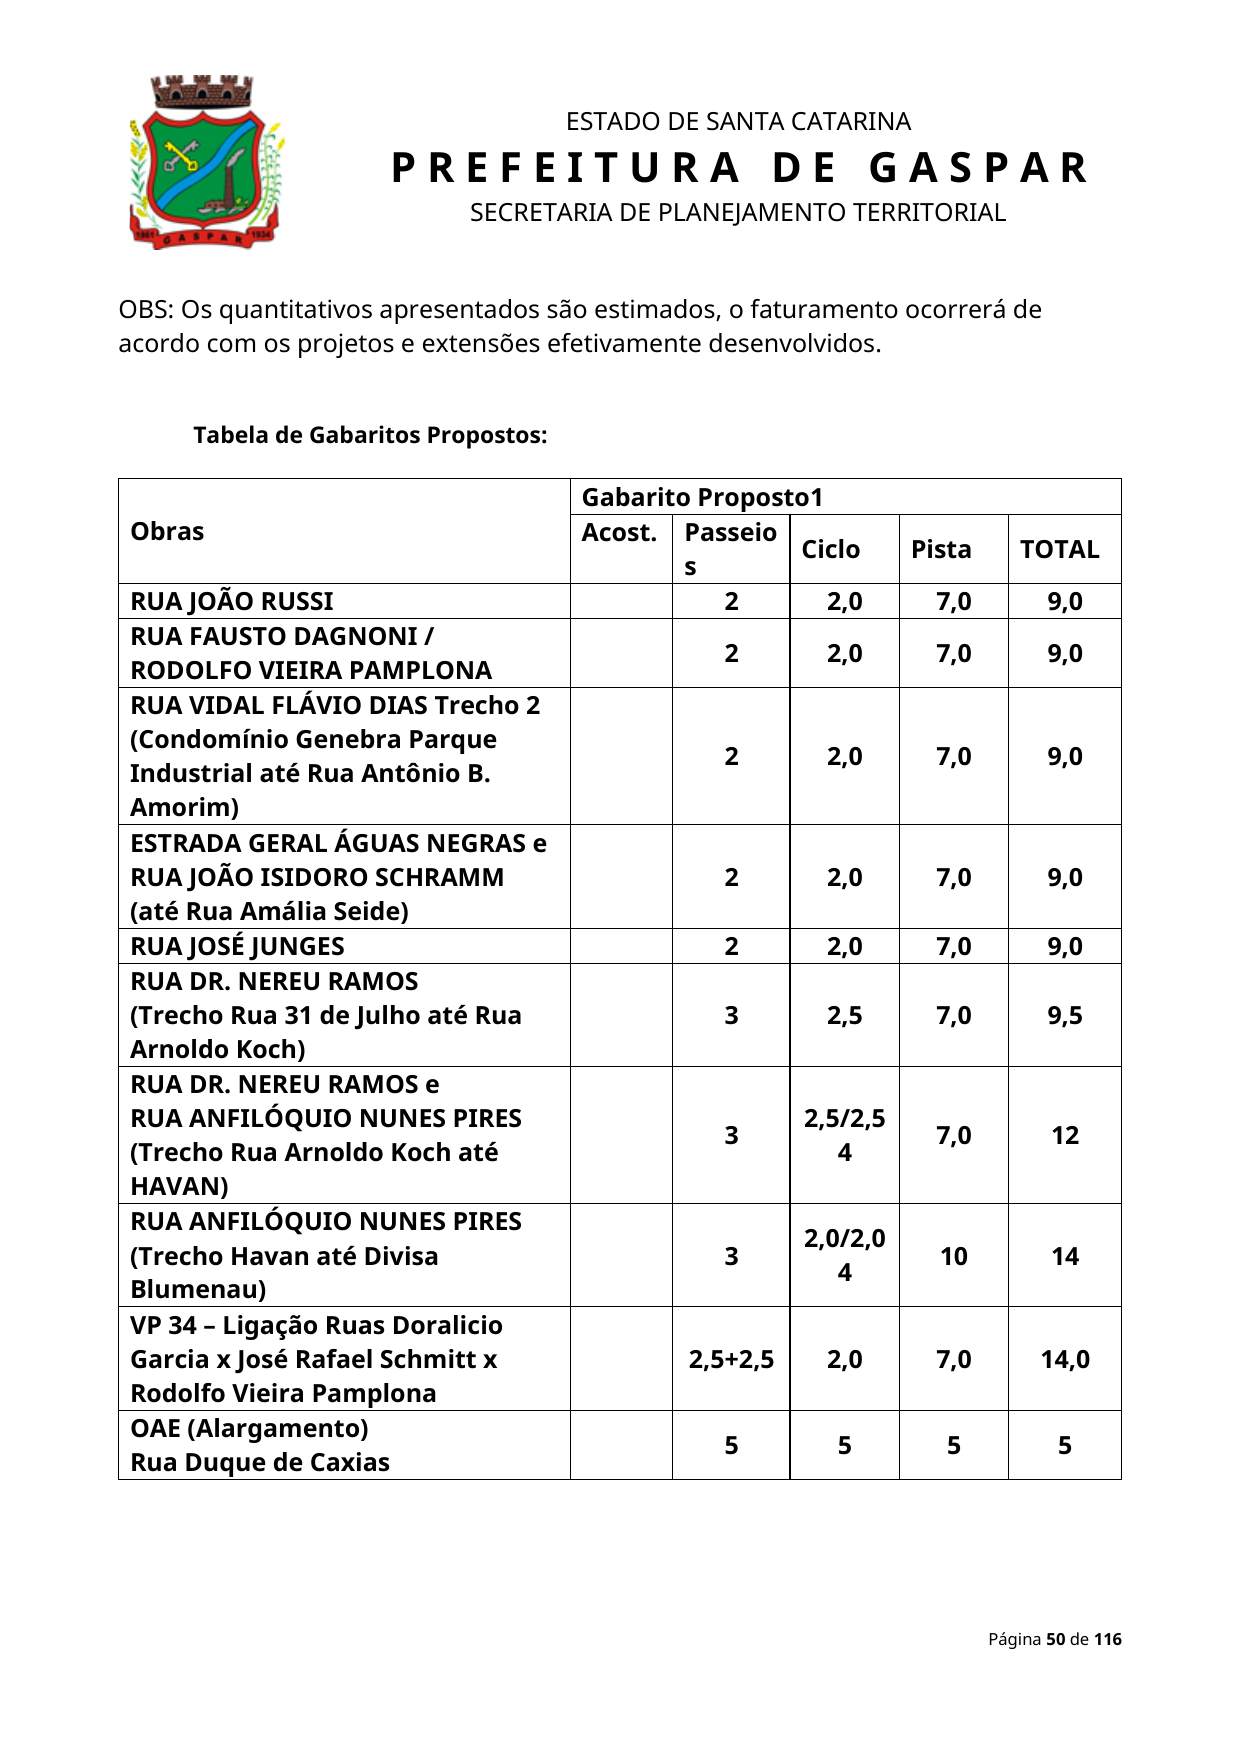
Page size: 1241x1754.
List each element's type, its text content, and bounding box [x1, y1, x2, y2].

table_cell 2,0 [791, 619, 899, 687]
table_cell 9,5 [1009, 964, 1121, 1066]
table_cell 2,0 [791, 1307, 899, 1409]
table_cell RUA JOÃO RUSSI [119, 584, 570, 618]
table_cell [571, 964, 672, 1066]
table_cell 2 [673, 619, 789, 687]
table_cell 9,0 [1009, 929, 1121, 962]
table_cell [571, 1411, 672, 1479]
table_cell Pista [900, 515, 1008, 583]
table_cell RUA FAUSTO DAGNONI / RODOLFO VIEIRA PAMPLONA [119, 619, 570, 687]
table_cell 7,0 [900, 688, 1008, 824]
table_cell Passeios [673, 515, 789, 583]
table_cell ESTRADA GERAL ÁGUAS NEGRAS e RUA JOÃO ISIDORO SCHRAMM (até Rua Amália Seide) [119, 825, 570, 927]
table_header Obras [119, 479, 570, 583]
table_cell Acost. [571, 515, 672, 583]
table_cell 2,0 [791, 825, 899, 927]
table_cell 14 [1009, 1204, 1121, 1306]
table_cell [571, 929, 672, 962]
table_cell 5 [673, 1411, 789, 1479]
table_cell 7,0 [900, 1067, 1008, 1203]
table_cell 2 [673, 584, 789, 618]
table_cell Ciclo [791, 515, 899, 583]
table_cell 5 [791, 1411, 899, 1479]
table_cell 10 [900, 1204, 1008, 1306]
table_cell 7,0 [900, 964, 1008, 1066]
table_cell 2,0 [791, 584, 899, 618]
table_cell 12 [1009, 1067, 1121, 1203]
table_cell 2,0 [791, 929, 899, 962]
table_cell [571, 688, 672, 824]
table_cell RUA ANFILÓQUIO NUNES PIRES (Trecho Havan até Divisa Blumenau) [119, 1204, 570, 1306]
text OBS: Os quantitativos apresentados são estimados, o faturamento ocorrerá de acordo com os projetos e extensões efetivamente desenvolvidos. [118, 291, 1122, 359]
table_cell 3 [673, 964, 789, 1066]
table_cell 2 [673, 825, 789, 927]
table_cell 7,0 [900, 825, 1008, 927]
table_cell 2,0 [791, 688, 899, 824]
table_cell 2,5+2,5 [673, 1307, 789, 1409]
table_cell 9,0 [1009, 825, 1121, 927]
text Tabela de Gabaritos Propostos: [118, 419, 1122, 450]
table_cell [571, 619, 672, 687]
table_cell [571, 1067, 672, 1203]
table_cell 2,0/2,04 [791, 1204, 899, 1306]
table_cell RUA VIDAL FLÁVIO DIAS Trecho 2 (Condomínio Genebra Parque Industrial até Rua Antônio B. Amorim) [119, 688, 570, 824]
table_cell [571, 825, 672, 927]
table_cell 7,0 [900, 929, 1008, 962]
table_cell [571, 1307, 672, 1409]
table_cell 7,0 [900, 1307, 1008, 1409]
table_cell 2 [673, 688, 789, 824]
table_cell 2 [673, 929, 789, 962]
table_cell [571, 1204, 672, 1306]
table_cell VP 34 – Ligação Ruas Doralicio Garcia x José Rafael Schmitt x Rodolfo Vieira Pamplona [119, 1307, 570, 1409]
table_cell 2,5/2,54 [791, 1067, 899, 1203]
table_cell 3 [673, 1204, 789, 1306]
table_cell 9,0 [1009, 619, 1121, 687]
table_cell OAE (Alargamento) Rua Duque de Caxias [119, 1411, 570, 1479]
table_cell 9,0 [1009, 584, 1121, 618]
table_cell 2,5 [791, 964, 899, 1066]
table_cell [571, 584, 672, 618]
table_header Gabarito Proposto1 [571, 479, 1121, 513]
table_cell 7,0 [900, 584, 1008, 618]
table_cell 5 [900, 1411, 1008, 1479]
picture [129, 75, 285, 250]
table_cell 3 [673, 1067, 789, 1203]
table_cell RUA DR. NEREU RAMOS (Trecho Rua 31 de Julho até Rua Arnoldo Koch) [119, 964, 570, 1066]
table_cell 9,0 [1009, 688, 1121, 824]
table_cell RUA JOSÉ JUNGES [119, 929, 570, 962]
table_cell TOTAL [1009, 515, 1121, 583]
table_cell RUA DR. NEREU RAMOS e RUA ANFILÓQUIO NUNES PIRES (Trecho Rua Arnoldo Koch até HAVAN) [119, 1067, 570, 1203]
table_cell 14,0 [1009, 1307, 1121, 1409]
table_cell 5 [1009, 1411, 1121, 1479]
table_cell 7,0 [900, 619, 1008, 687]
